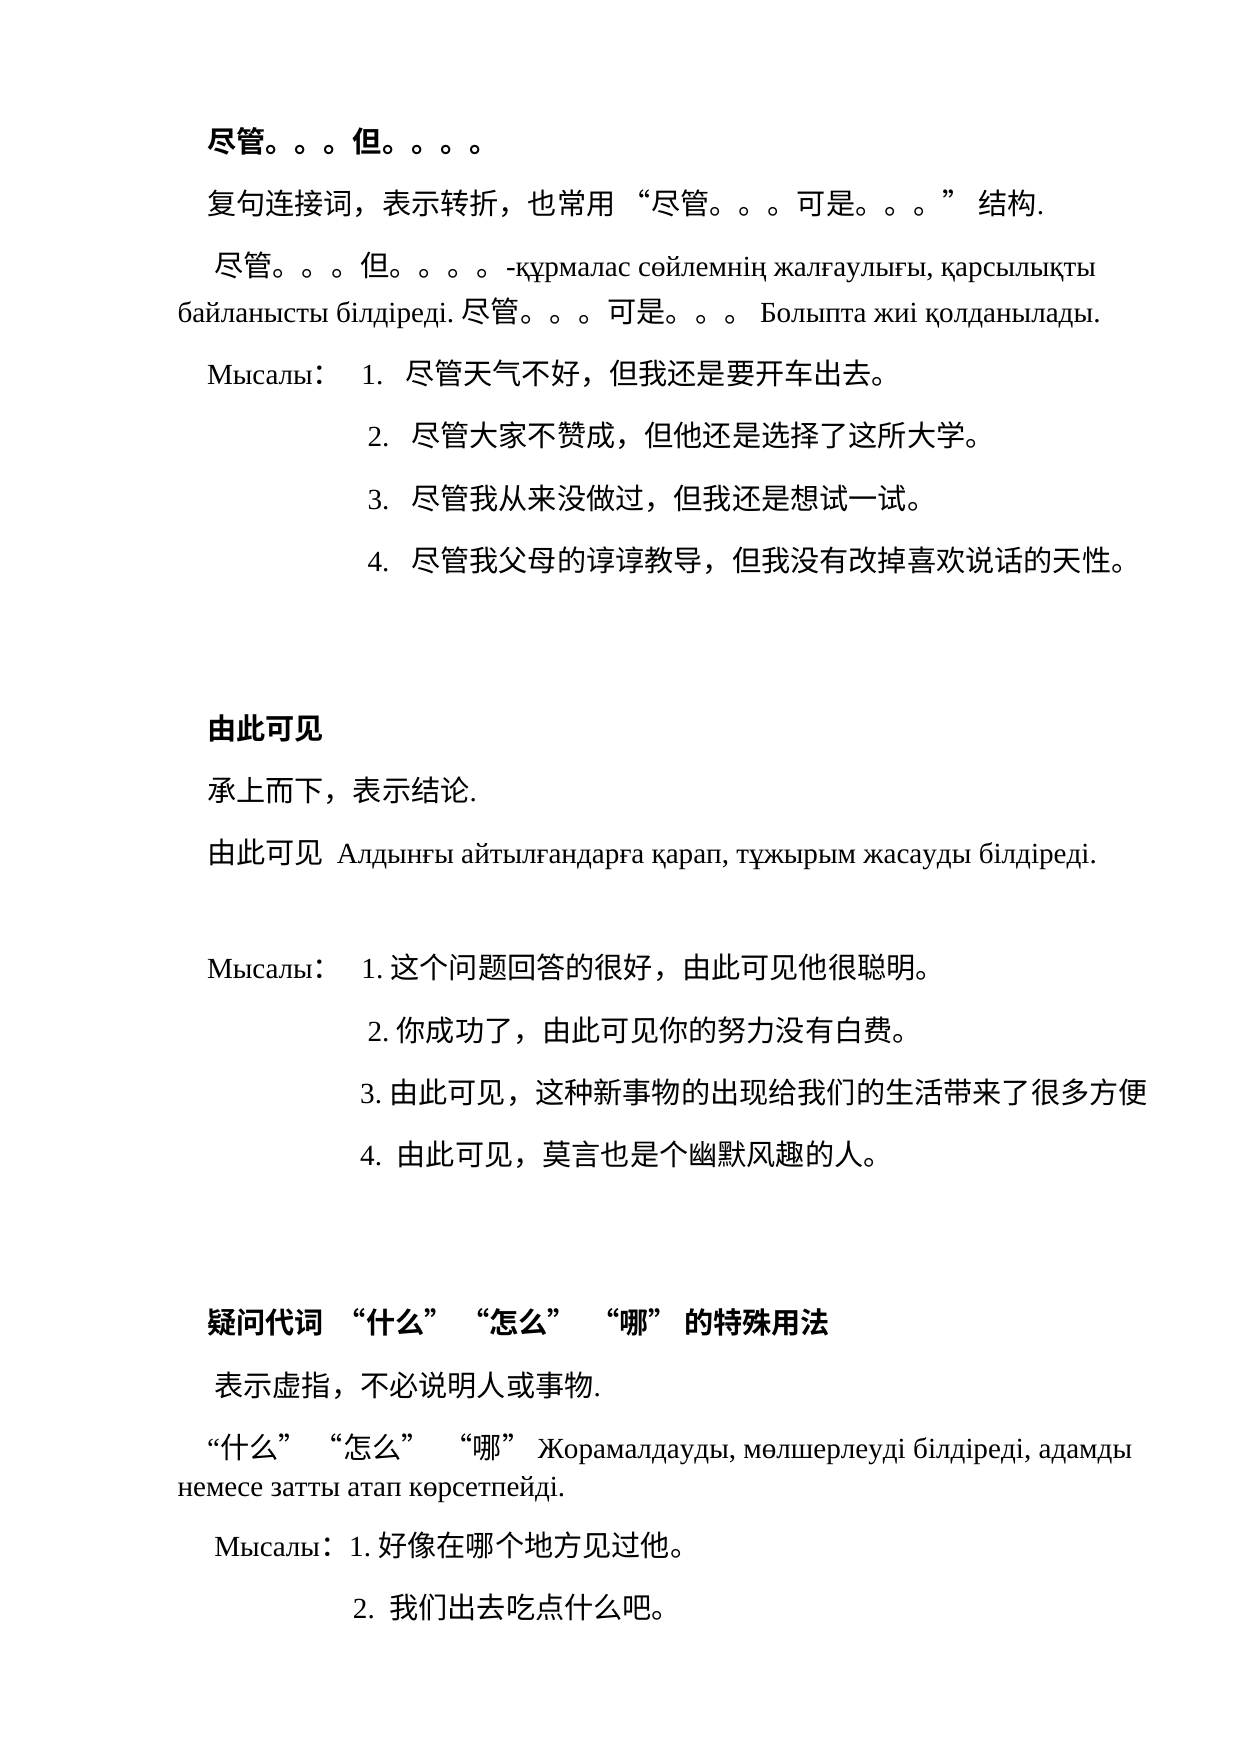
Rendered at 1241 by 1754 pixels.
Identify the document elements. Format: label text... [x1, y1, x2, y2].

text 尽管。。。但。。。。 [177, 118, 1152, 160]
text Мысалы： 1. 尽管天气不好，但我还是要开车出去。 [177, 351, 1152, 393]
text “什么” “怎么” “哪” Жорамалдауды, мөлшерлеуді білдіреді, адамды немесе затты атап көрсетпейді. [177, 1424, 1152, 1503]
text 3. 由此可见，这种新事物的出现给我们的生活带来了很多方便 [177, 1070, 1152, 1112]
text 2. 尽管大家不赞成，但他还是选择了这所大学。 [177, 413, 1152, 455]
text 承上而下，表示结论. [177, 768, 1152, 810]
text 4. 尽管我父母的谆谆教导，但我没有改掉喜欢说话的天性。 [177, 537, 1152, 580]
text 复句连接词，表示转折，也常用 “尽管。。。可是。。。” 结构. [177, 180, 1152, 223]
text 由此可见 Алдынғы айтылғандарға қарап, тұжырым жасауды білдіреді. [177, 830, 1152, 872]
text 由此可见 [177, 705, 1152, 748]
text 4. 由此可见，莫言也是个幽默风趣的人。 [177, 1132, 1152, 1174]
text Мысалы：1. 好像在哪个地方见过他。 [177, 1522, 1152, 1564]
text 2. 你成功了，由此可见你的努力没有白费。 [177, 1007, 1152, 1050]
text 表示虚指，不必说明人或事物. [177, 1362, 1152, 1404]
text 尽管。。。但。。。。-құрмалас сөйлемнің жалғаулығы, қарсылықты байланысты білдіреді. 尽管。。。可是。。。 Болыпта жиі қолданылады. [177, 243, 1152, 331]
text Мысалы： 1. 这个问题回答的很好，由此可见他很聪明。 [177, 945, 1152, 987]
text 2. 我们出去吃点什么吧。 [177, 1584, 1152, 1627]
text 疑问代词 “什么” “怎么” “哪” 的特殊用法 [177, 1300, 1152, 1342]
text 3. 尽管我从来没做过，但我还是想试一试。 [177, 475, 1152, 517]
